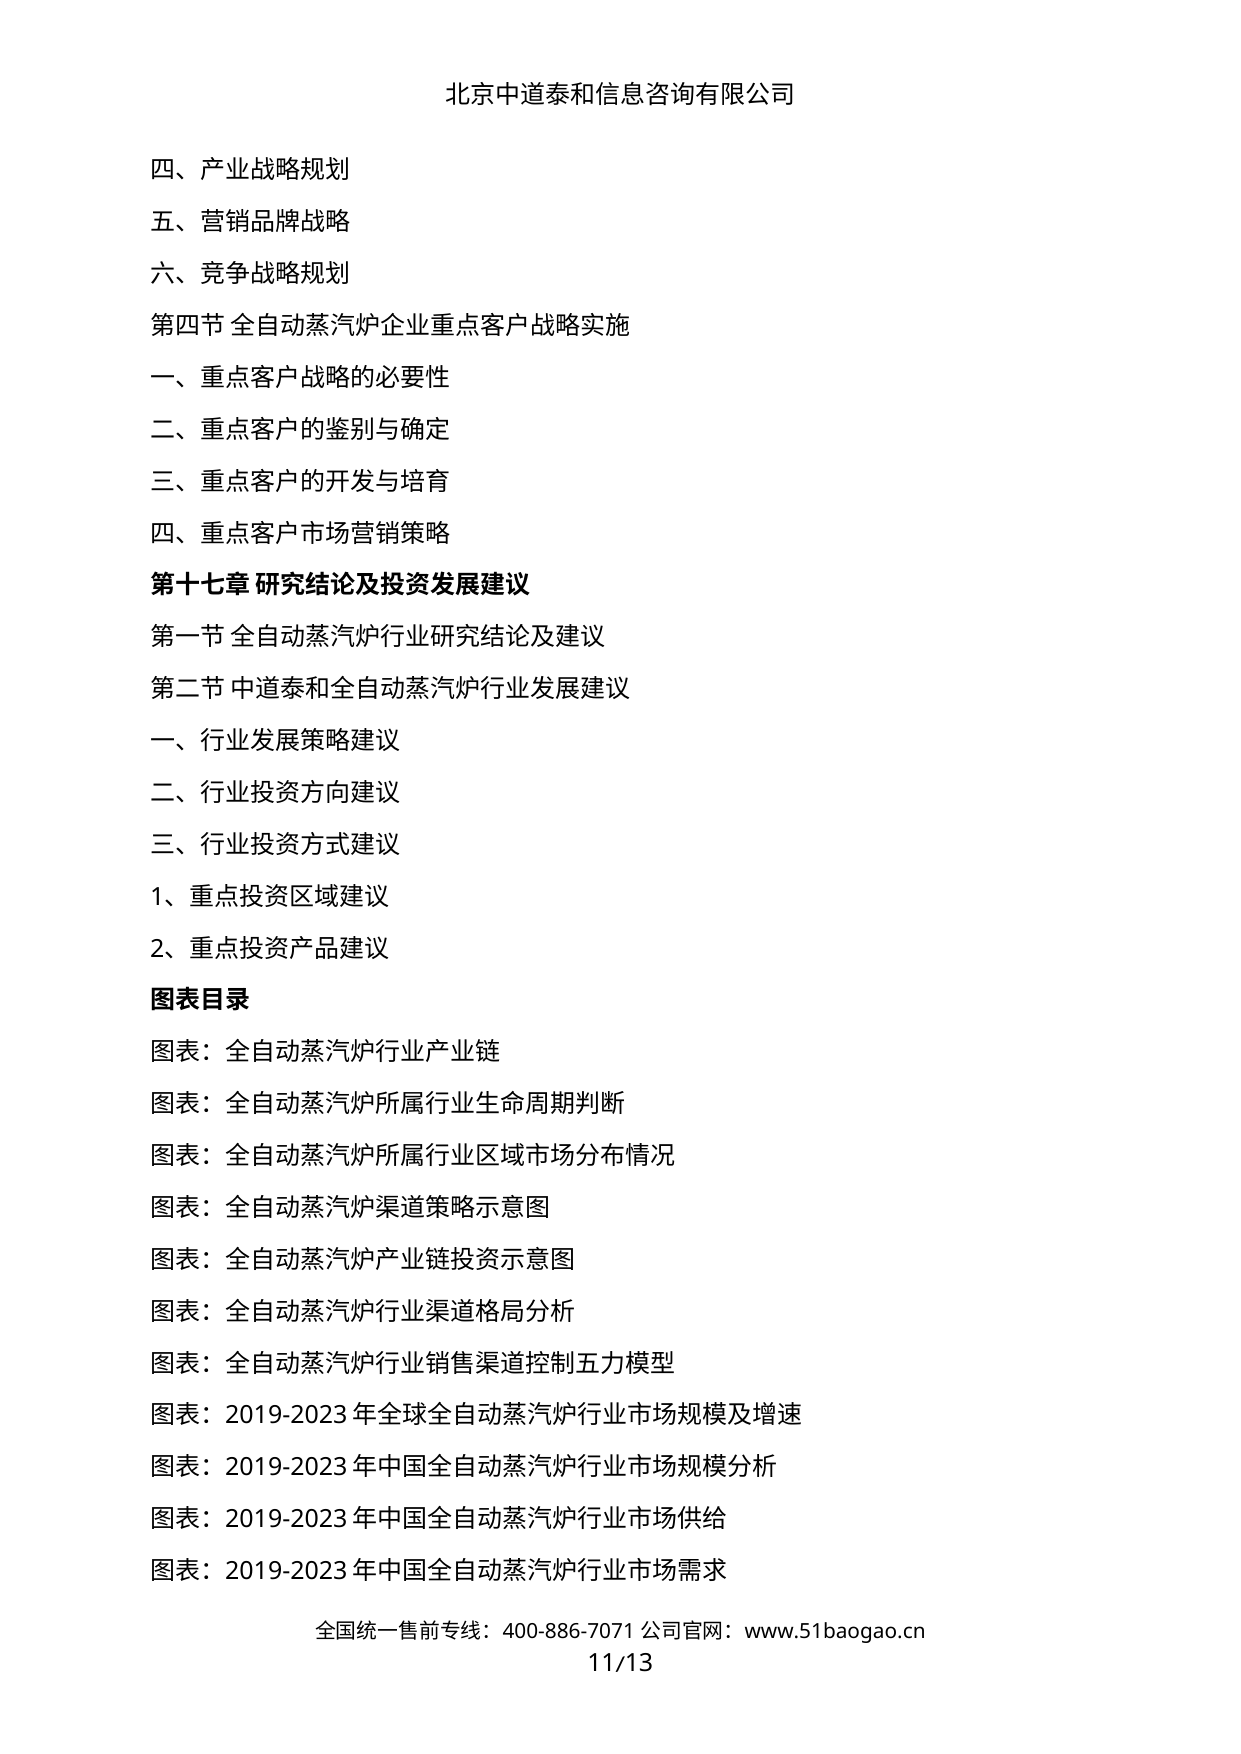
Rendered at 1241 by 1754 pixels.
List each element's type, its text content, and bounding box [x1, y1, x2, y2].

text 三、重点客户的开发与培育 [150, 461, 1090, 497]
text 图表：全自动蒸汽炉产业链投资示意图 [150, 1239, 1090, 1276]
text 二、行业投资方向建议 [150, 772, 1090, 809]
text 图表：2019-2023年中国全自动蒸汽炉行业市场需求 [150, 1551, 1090, 1587]
text 三、行业投资方式建议 [150, 824, 1090, 861]
text 第一节 全自动蒸汽炉行业研究结论及建议 [150, 617, 1090, 653]
text 2、重点投资产品建议 [150, 928, 1090, 964]
text 二、重点客户的鉴别与确定 [150, 409, 1090, 446]
text 图表：全自动蒸汽炉行业销售渠道控制五力模型 [150, 1343, 1090, 1379]
text 图表：全自动蒸汽炉所属行业区域市场分布情况 [150, 1136, 1090, 1172]
text 图表：全自动蒸汽炉所属行业生命周期判断 [150, 1084, 1090, 1120]
text 图表：2019-2023年全球全自动蒸汽炉行业市场规模及增速 [150, 1395, 1090, 1431]
text 图表目录 [150, 980, 1090, 1016]
text 1、重点投资区域建议 [150, 876, 1090, 912]
text 六、竞争战略规划 [150, 254, 1090, 290]
text 图表：2019-2023年中国全自动蒸汽炉行业市场规模分析 [150, 1447, 1090, 1483]
text 图表：全自动蒸汽炉渠道策略示意图 [150, 1187, 1090, 1224]
text 四、产业战略规划 [150, 150, 1090, 186]
text 第二节 中道泰和全自动蒸汽炉行业发展建议 [150, 669, 1090, 705]
text 图表：全自动蒸汽炉行业渠道格局分析 [150, 1291, 1090, 1327]
text 第四节 全自动蒸汽炉企业重点客户战略实施 [150, 306, 1090, 342]
text 一、重点客户战略的必要性 [150, 357, 1090, 394]
text 四、重点客户市场营销策略 [150, 513, 1090, 549]
text 五、营销品牌战略 [150, 202, 1090, 238]
text 第十七章 研究结论及投资发展建议 [150, 565, 1090, 601]
text 图表：2019-2023年中国全自动蒸汽炉行业市场供给 [150, 1499, 1090, 1535]
text 图表：全自动蒸汽炉行业产业链 [150, 1032, 1090, 1068]
text 一、行业发展策略建议 [150, 721, 1090, 757]
